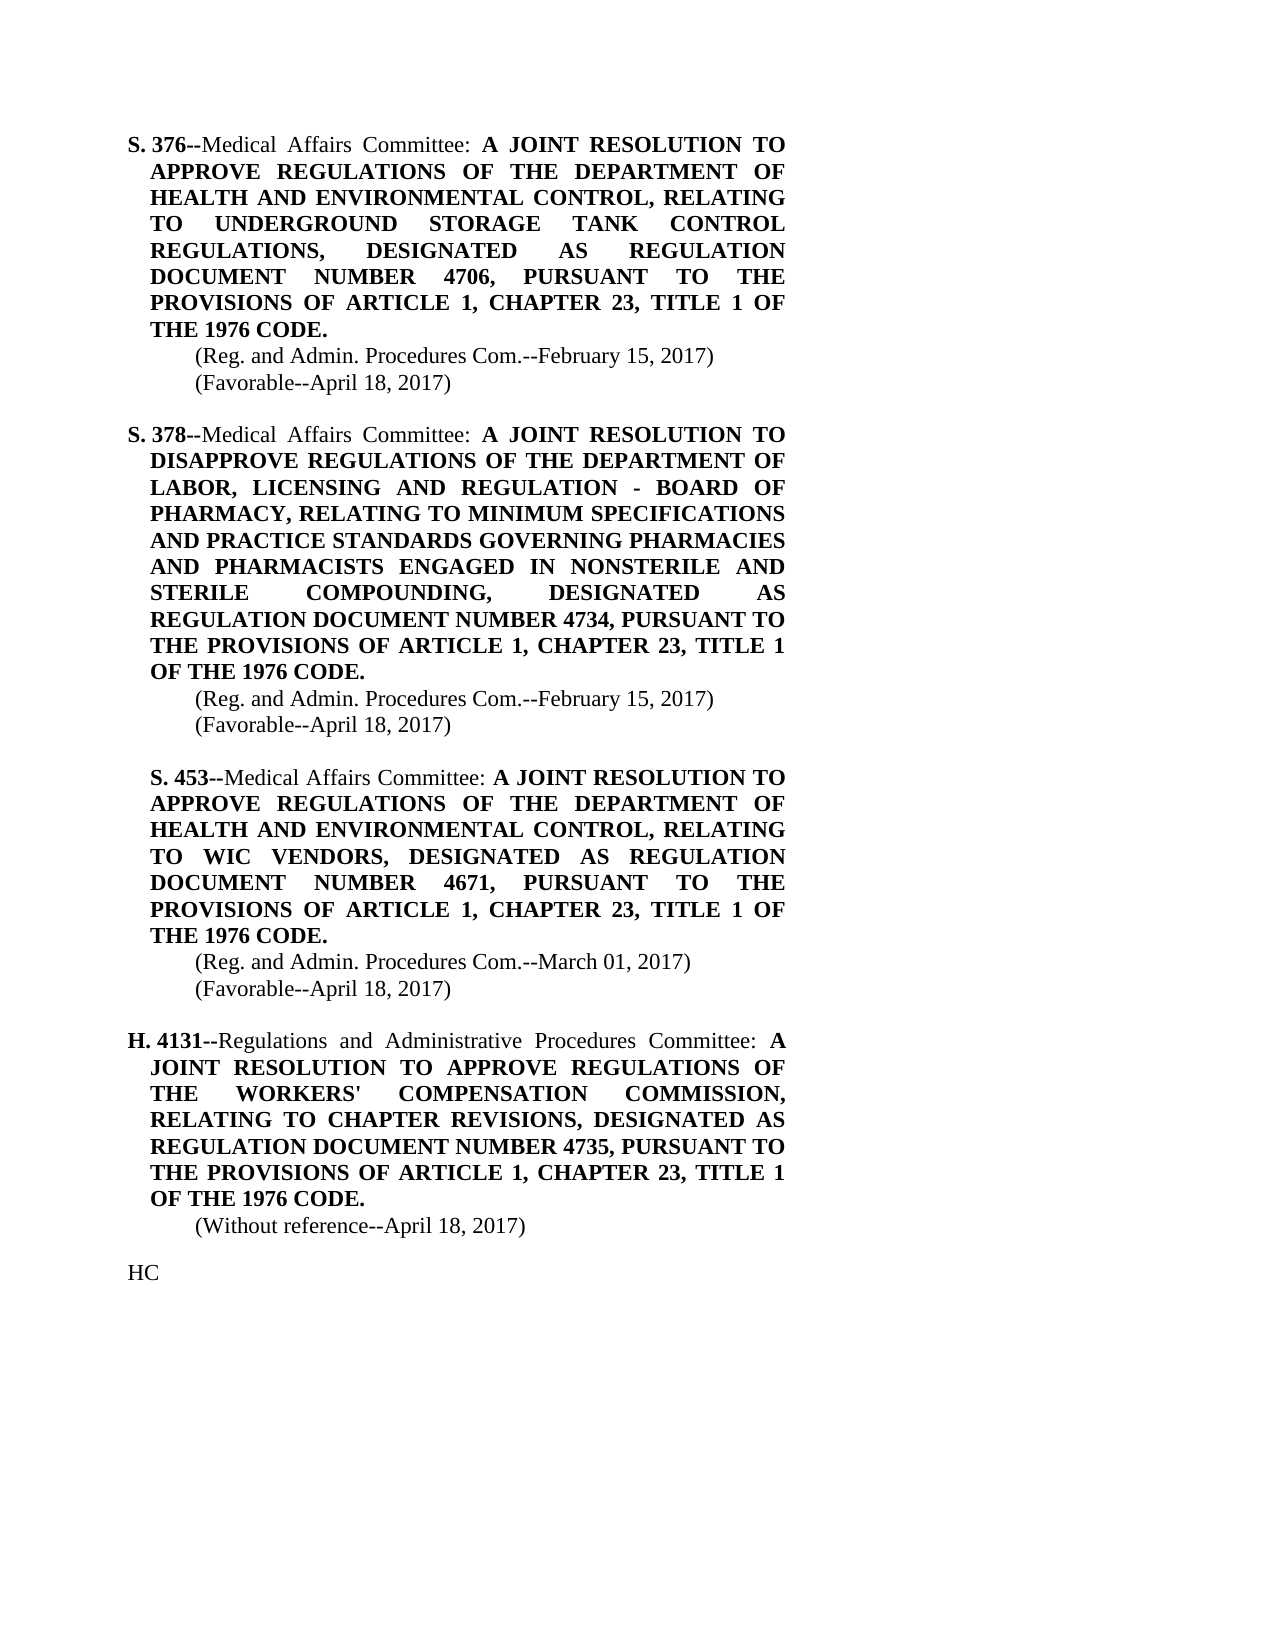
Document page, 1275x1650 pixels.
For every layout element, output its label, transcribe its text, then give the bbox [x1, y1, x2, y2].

text H. 4131--Regulations and Administrative Procedures Committee: A JOINT RESOLUTION TO APPROVE REGULATIONS OF THE WORKERS' COMPENSATION COMMISSION, RELATING TO CHAPTER REVISIONS, DESIGNATED AS REGULATION DOCUMENT NUMBER 4735, PURSUANT TO THE PROVISIONS OF ARTICLE 1, CHAPTER 23, TITLE 1 OF THE 1976 CODE. [127, 1027, 786, 1212]
text (Favorable--April 18, 2017) [195, 711, 786, 737]
text S. 376--Medical Affairs Committee: A JOINT RESOLUTION TO APPROVE REGULATIONS OF THE DEPARTMENT OF HEALTH AND ENVIRONMENTAL CONTROL, RELATING TO UNDERGROUND STORAGE TANK CONTROL REGULATIONS, DESIGNATED AS REGULATION DOCUMENT NUMBER 4706, PURSUANT TO THE PROVISIONS OF ARTICLE 1, CHAPTER 23, TITLE 1 OF THE 1976 CODE. [127, 131, 786, 342]
text (Reg. and Admin. Procedures Com.--March 01, 2017) [195, 948, 786, 975]
text (Reg. and Admin. Procedures Com.--February 15, 2017) [195, 685, 786, 711]
text (Favorable--April 18, 2017) [195, 368, 786, 395]
text (Reg. and Admin. Procedures Com.--February 15, 2017) [195, 342, 786, 368]
text S. 453--Medical Affairs Committee: A JOINT RESOLUTION TO APPROVE REGULATIONS OF THE DEPARTMENT OF HEALTH AND ENVIRONMENTAL CONTROL, RELATING TO WIC VENDORS, DESIGNATED AS REGULATION DOCUMENT NUMBER 4671, PURSUANT TO THE PROVISIONS OF ARTICLE 1, CHAPTER 23, TITLE 1 OF THE 1976 CODE. [150, 764, 786, 948]
text S. 378--Medical Affairs Committee: A JOINT RESOLUTION TO DISAPPROVE REGULATIONS OF THE DEPARTMENT OF LABOR, LICENSING AND REGULATION - BOARD OF PHARMACY, RELATING TO MINIMUM SPECIFICATIONS AND PRACTICE STANDARDS GOVERNING PHARMACIES AND PHARMACISTS ENGAGED IN NONSTERILE AND STERILE COMPOUNDING, DESIGNATED AS REGULATION DOCUMENT NUMBER 4734, PURSUANT TO THE PROVISIONS OF ARTICLE 1, CHAPTER 23, TITLE 1 OF THE 1976 CODE. [127, 421, 786, 685]
text (Without reference--April 18, 2017) [195, 1212, 786, 1238]
text (Favorable--April 18, 2017) [195, 975, 786, 1001]
